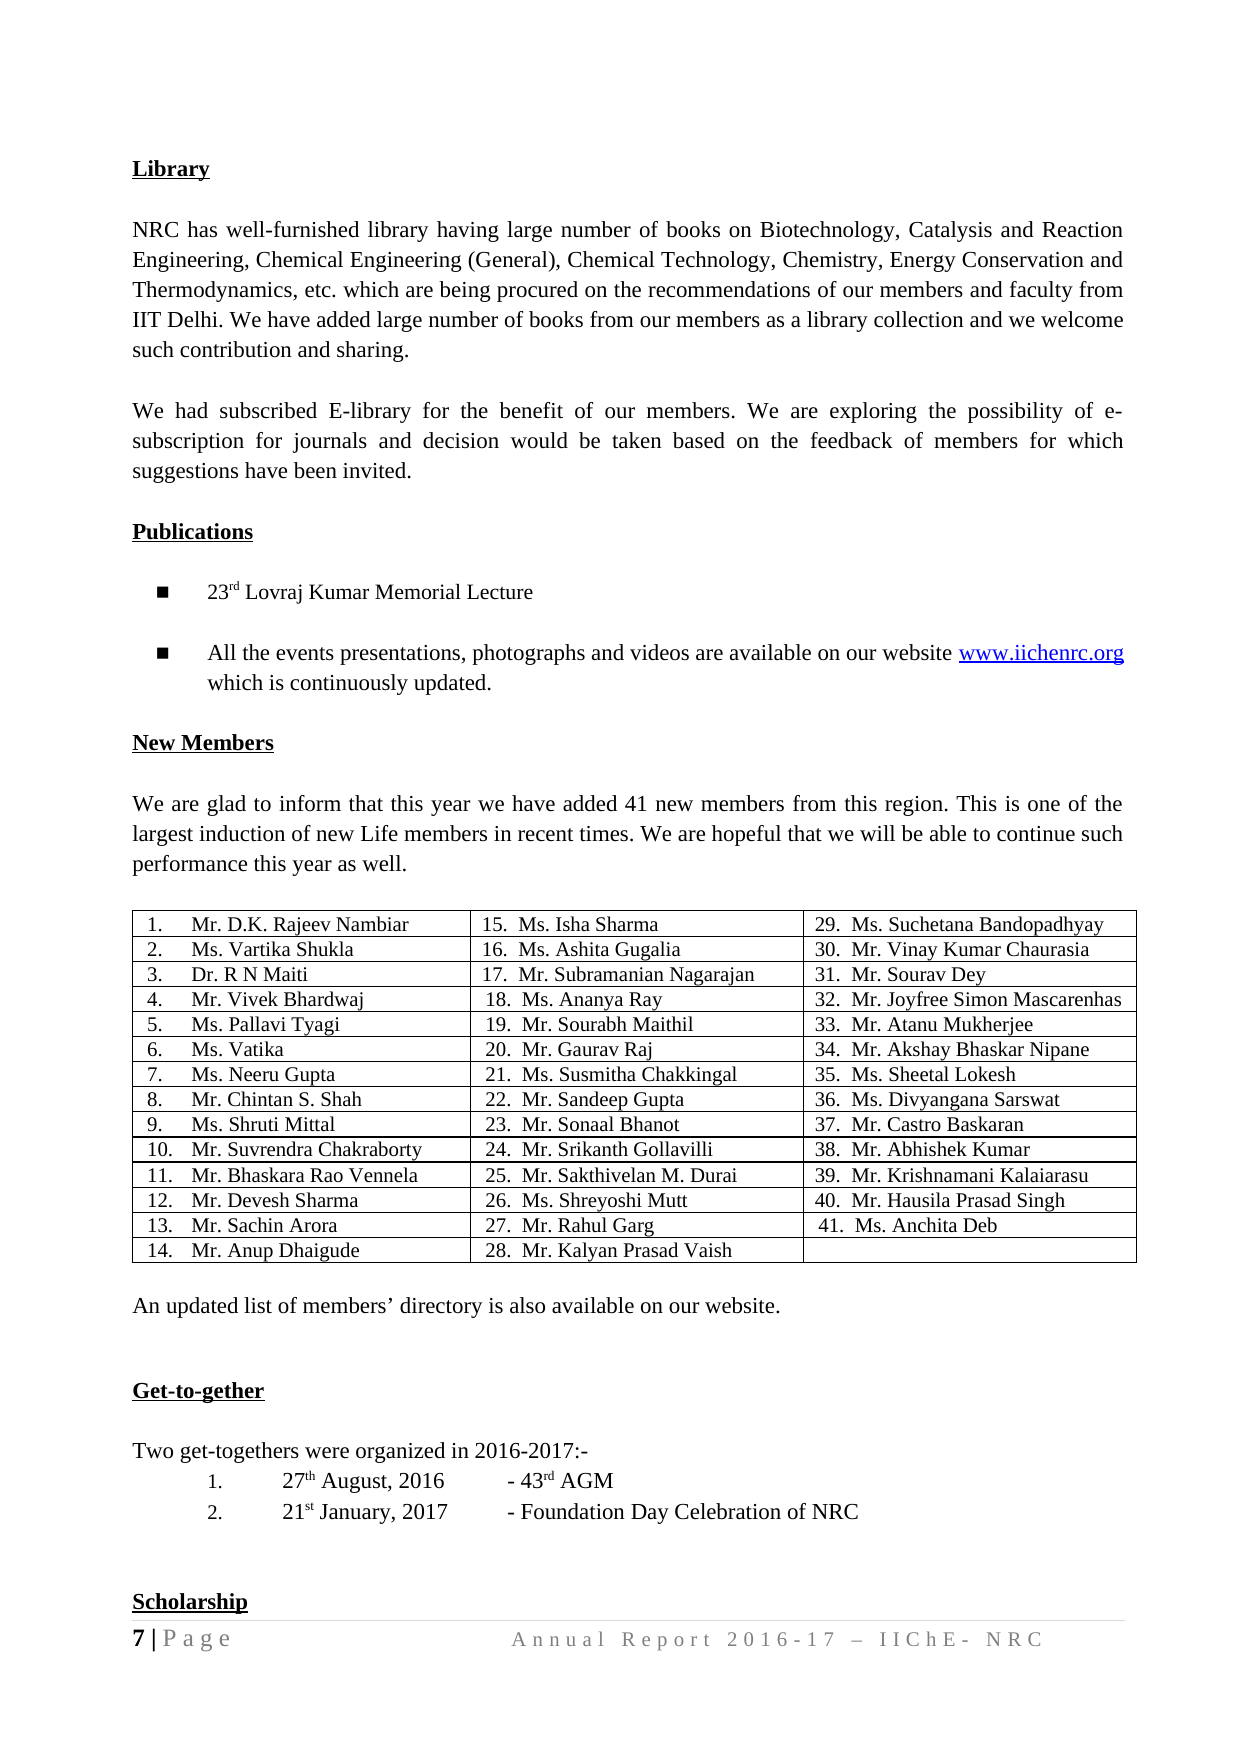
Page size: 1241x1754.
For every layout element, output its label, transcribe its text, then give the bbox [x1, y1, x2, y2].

text We had subscribed E-library for the benefit of our members. We are exploring the possibility of e-subscription for journals and decision would be taken based on the feedback of members for which suggestions have been invited. [132, 397, 1125, 484]
table_cell Mr. Chintan S. Shah [133, 1087, 470, 1111]
table_cell 17. Mr. Subramanian Nagarajan [471, 962, 803, 986]
text Scholarship [132, 1588, 1125, 1615]
table_cell 31. Mr. Sourav Dey [804, 962, 1136, 986]
table_cell 37. Mr. Castro Baskaran [804, 1112, 1136, 1136]
list 21st January, 2017 - Foundation Day Celebration of NRC [207, 1498, 1125, 1524]
table_cell 33. Mr. Atanu Mukherjee [804, 1012, 1136, 1036]
table_cell Ms. Shruti Mittal [133, 1112, 470, 1136]
table_cell 30. Mr. Vinay Kumar Chaurasia [804, 937, 1136, 961]
table_cell 28. Mr. Kalyan Prasad Vaish [471, 1238, 803, 1262]
list 27th August, 2016 - 43rd AGM [207, 1468, 1125, 1494]
table_cell 18. Ms. Ananya Ray [471, 987, 803, 1011]
table_cell Mr. Suvrendra Chakraborty [133, 1138, 470, 1161]
table_cell 20. Mr. Gaurav Raj [471, 1037, 803, 1061]
table_cell 26. Ms. Shreyoshi Mutt [471, 1188, 803, 1212]
table_cell 40. Mr. Hausila Prasad Singh [804, 1188, 1136, 1212]
text An updated list of members’ directory is also available on our website. [132, 1292, 1125, 1318]
table_cell Ms. Vatika [133, 1037, 470, 1061]
table_header Mr. D.K. Rajeev Nambiar [133, 911, 470, 936]
table_cell 34. Mr. Akshay Bhaskar Nipane [804, 1037, 1136, 1061]
table_cell 16. Ms. Ashita Gugalia [471, 937, 803, 961]
text We are glad to inform that this year we have added 41 new members from this region. This is one of the largest induction of new Life members in recent times. We are hopeful that we will be able to continue such performance this year as well. [132, 789, 1125, 876]
table_cell 21. Ms. Susmitha Chakkingal [471, 1062, 803, 1086]
table_cell 24. Mr. Srikanth Gollavilli [471, 1138, 803, 1161]
table_cell Ms. Vartika Shukla [133, 937, 470, 961]
text NRC has well-furnished library having large number of books on Biotechnology, Catalysis and Reaction Engineering, Chemical Engineering (General), Chemical Technology, Chemistry, Energy Conservation and Thermodynamics, etc. which are being procured on the recommendations of our members and faculty from IIT Delhi. We have added large number of books from our members as a library collection and we welcome such contribution and sharing. [132, 216, 1125, 363]
text which is continuously updated. [132, 669, 1125, 695]
table_cell [804, 1238, 1136, 1262]
text Publications [132, 518, 1125, 544]
table_cell Mr. Vivek Bhardwaj [133, 987, 470, 1011]
table_cell Mr. Anup Dhaigude [133, 1238, 470, 1262]
table_cell 38. Mr. Abhishek Kumar [804, 1138, 1136, 1161]
table_cell 19. Mr. Sourabh Maithil [471, 1012, 803, 1036]
subtitle Get-to-gether [132, 1377, 1125, 1403]
table_cell Ms. Neeru Gupta [133, 1062, 470, 1086]
table_cell 39. Mr. Krishnamani Kalaiarasu [804, 1163, 1136, 1187]
table_cell 35. Ms. Sheetal Lokesh [804, 1062, 1136, 1086]
table_cell 32. Mr. Joyfree Simon Mascarenhas [804, 987, 1136, 1011]
text Library [132, 155, 1125, 182]
table_cell Ms. Pallavi Tyagi [133, 1012, 470, 1036]
table_header 29. Ms. Suchetana Bandopadhyay [804, 911, 1136, 936]
table_cell Mr. Devesh Sharma [133, 1188, 470, 1212]
table_cell 23. Mr. Sonaal Bhanot [471, 1112, 803, 1136]
table_cell Mr. Sachin Arora [133, 1213, 470, 1237]
table_cell 36. Ms. Divyangana Sarswat [804, 1087, 1136, 1111]
table_cell Dr. R N Maiti [133, 962, 470, 986]
table_cell 25. Mr. Sakthivelan M. Durai [471, 1163, 803, 1187]
text Two get-togethers were organized in 2016-2017:- [132, 1437, 1125, 1464]
table_cell Mr. Bhaskara Rao Vennela [133, 1163, 470, 1187]
table_header 15. Ms. Isha Sharma [471, 911, 803, 936]
text New Members [132, 729, 1125, 756]
table_cell 27. Mr. Rahul Garg [471, 1213, 803, 1237]
list 23rd Lovraj Kumar Memorial Lecture [169, 578, 1125, 604]
table_cell 41. Ms. Anchita Deb [804, 1213, 1136, 1237]
table_cell 22. Mr. Sandeep Gupta [471, 1087, 803, 1111]
list All the events presentations, photographs and videos are available on our website www.iichenrc.org [169, 638, 1125, 665]
